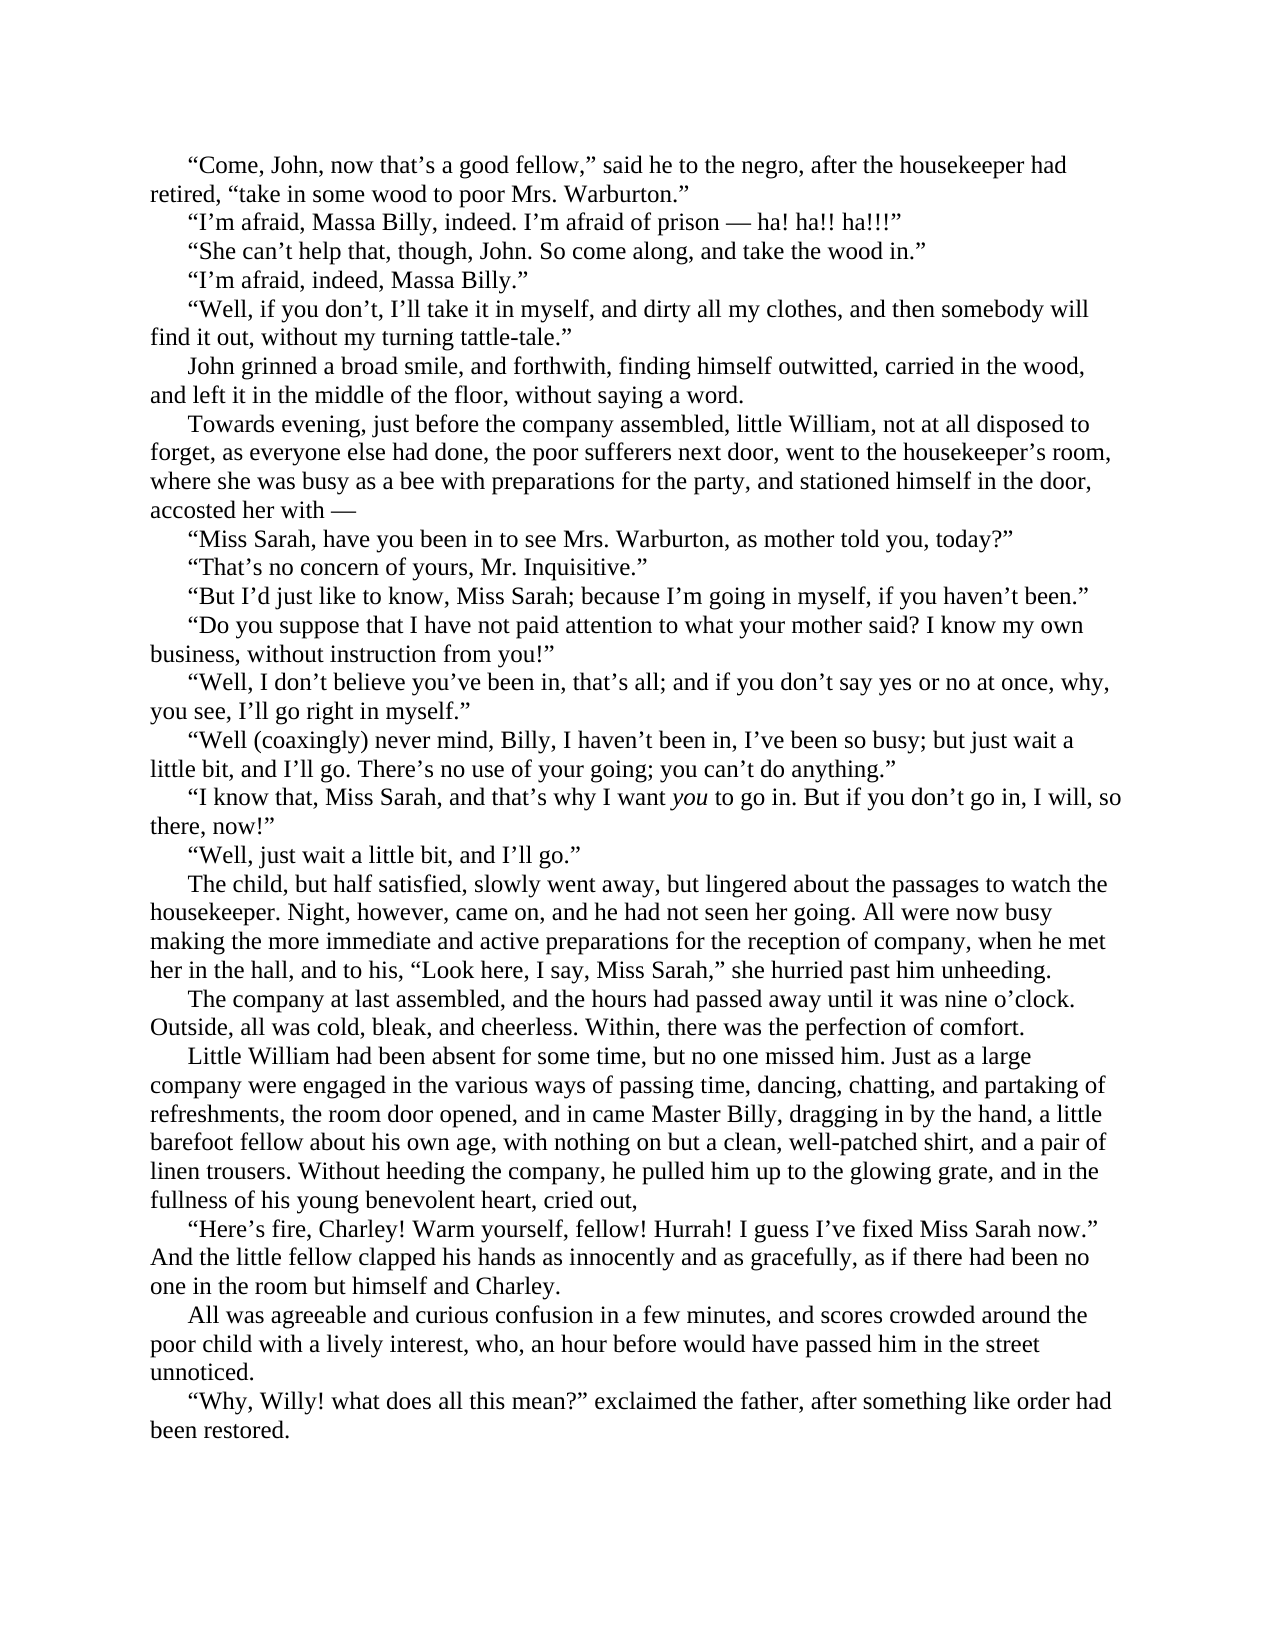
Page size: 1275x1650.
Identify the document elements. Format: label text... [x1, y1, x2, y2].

text “Here’s fire, Charley! Warm yourself, fellow! Hurrah! I guess I’ve fixed Miss Sarah now.” And the little fellow clapped his hands as innocently and as gracefully, as if there had been no one in the room but himself and Charley. [150, 1214, 1125, 1300]
text “Miss Sarah, have you been in to see Mrs. Warburton, as mother told you, today?” [150, 524, 1125, 552]
text The child, but half satisfied, slowly went away, but lingered about the passages to watch the housekeeper. Night, however, came on, and he had not seen her going. All were now busy making the more immediate and active preparations for the reception of company, when he met her in the hall, and to his, “Look here, I say, Miss Sarah,” she hurried past him unheeding. [150, 869, 1125, 984]
text “Well, if you don’t, I’ll take it in myself, and dirty all my clothes, and then somebody will find it out, without my turning tattle-tale.” [150, 294, 1125, 351]
text “Why, Willy! what does all this mean?” exclaimed the father, after something like order had been restored. [150, 1386, 1125, 1444]
text “I’m afraid, Massa Billy, indeed. I’m afraid of prison — ha! ha!! ha!!!” [150, 207, 1125, 236]
text John grinned a broad smile, and forthwith, finding himself outwitted, carried in the wood, and left it in the middle of the floor, without saying a word. [150, 351, 1125, 409]
text The company at last assembled, and the hours had passed away until it was nine o’clock. Outside, all was cold, bleak, and cheerless. Within, there was the perfection of comfort. [150, 984, 1125, 1041]
text “Well, just wait a little bit, and I’ll go.” [150, 840, 1125, 869]
text All was agreeable and curious confusion in a few minutes, and scores crowded around the poor child with a lively interest, who, an hour before would have passed him in the street unnoticed. [150, 1300, 1125, 1386]
text Little William had been absent for some time, but no one missed him. Just as a large company were engaged in the various ways of passing time, dancing, chatting, and partaking of refreshments, the room door opened, and in came Master Billy, dragging in by the hand, a little barefoot fellow about his own age, with nothing on but a clean, well-patched shirt, and a pair of linen trousers. Without heeding the company, he pulled him up to the glowing grate, and in the fullness of his young benevolent heart, cried out, [150, 1041, 1125, 1214]
text “Well (coaxingly) never mind, Billy, I haven’t been in, I’ve been so busy; but just wait a little bit, and I’ll go. There’s no use of your going; you can’t do anything.” [150, 725, 1125, 782]
text “I’m afraid, indeed, Massa Billy.” [150, 265, 1125, 294]
text “She can’t help that, though, John. So come along, and take the wood in.” [150, 236, 1125, 265]
text “Do you suppose that I have not paid attention to what your mother said? I know my own business, without instruction from you!” [150, 610, 1125, 667]
text “That’s no concern of yours, Mr. Inquisitive.” [150, 552, 1125, 581]
text “Well, I don’t believe you’ve been in, that’s all; and if you don’t say yes or no at once, why, you see, I’ll go right in myself.” [150, 667, 1125, 725]
text “Come, John, now that’s a good fellow,” said he to the negro, after the housekeeper had retired, “take in some wood to poor Mrs. Warburton.” [150, 150, 1125, 207]
text “But I’d just like to know, Miss Sarah; because I’m going in myself, if you haven’t been.” [150, 581, 1125, 610]
text “I know that, Miss Sarah, and that’s why I want you to go in. But if you don’t go in, I will, so there, now!” [150, 782, 1125, 840]
text Towards evening, just before the company assembled, little William, not at all disposed to forget, as everyone else had done, the poor sufferers next door, went to the housekeeper’s room, where she was busy as a bee with preparations for the party, and stationed himself in the door, accosted her with — [150, 409, 1125, 524]
